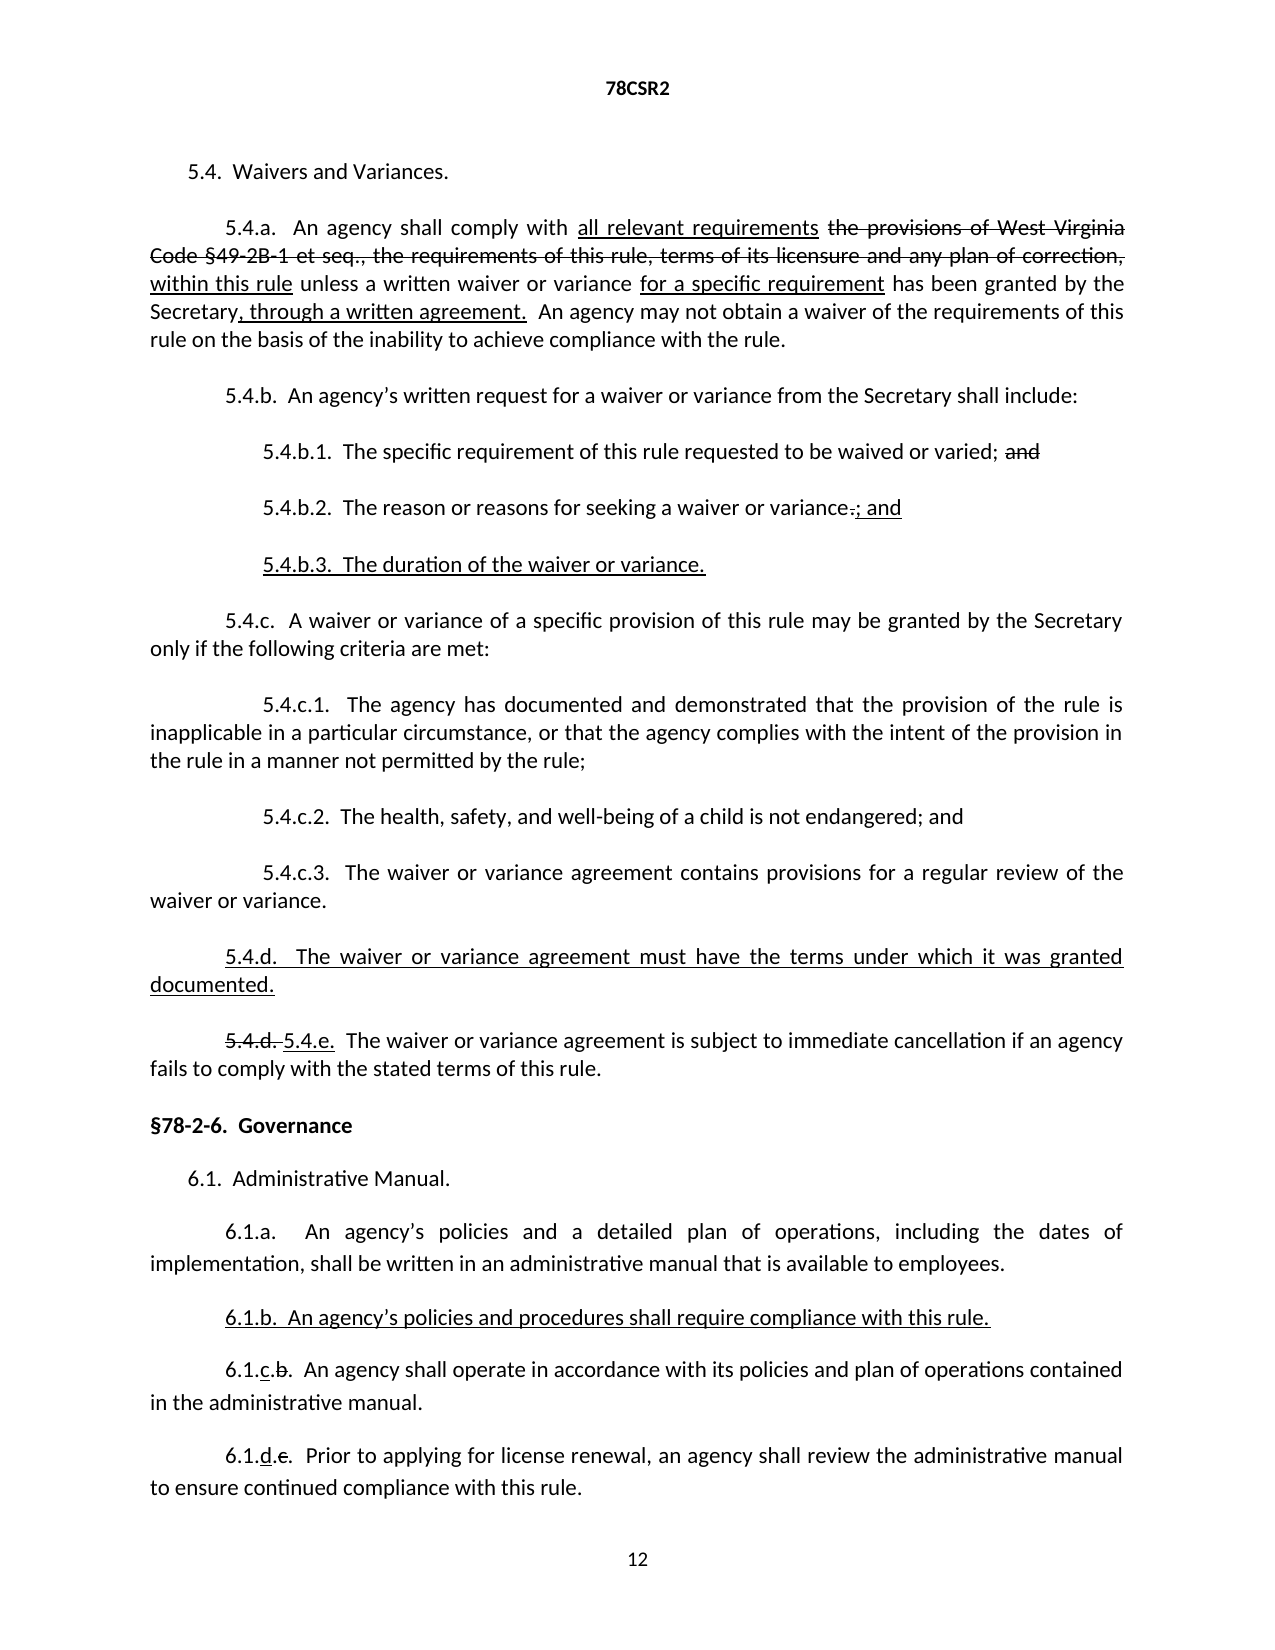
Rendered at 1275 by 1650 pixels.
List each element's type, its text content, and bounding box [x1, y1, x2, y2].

text 5.4.d. The waiver or variance agreement must have the terms under which it was granted documented. [150, 942, 1125, 998]
text 6.1.d.c. Prior to applying for license renewal, an agency shall review the administrative manual to ensure continued compliance with this rule. [150, 1441, 1125, 1501]
text 5.4.a. An agency shall comply with all relevant requirements the provisions of West Virginia Code §49-2B-1 et seq., the requirements of this rule, terms of its licensure and any plan of correction, within this rule unless a written waiver or variance for a specific requirement has been granted by the Secretary, through a written agreement. An agency may not obtain a waiver of the requirements of this rule on the basis of the inability to achieve compliance with the rule. [150, 258, 1125, 353]
text 5.4.b.2. The reason or reasons for seeking a waiver or variance.; and [150, 493, 1125, 521]
text 5.4. Waivers and Variances. [150, 157, 1125, 185]
text §78-2-6. Governance [150, 1111, 1125, 1139]
text 5.4.a. An agency shall comply with all relevant requirements the provisions of West Virginia Code §49-2B-1 et seq., the requirements of this rule, terms of its licensure and any plan of correction, within this rule unless a written waiver or variance for a specific requirement has been granted by the Secretary, through a written agreement. An agency may not obtain a waiver of the requirements of this rule on the basis of the inability to achieve compliance with the rule. [150, 213, 1125, 257]
text 6.1.a. An agency’s policies and a detailed plan of operations, including the dates of implementation, shall be written in an administrative manual that is available to employees. [150, 1217, 1125, 1278]
text 5.4.c.3. The waiver or variance agreement contains provisions for a regular review of the waiver or variance. [150, 858, 1125, 914]
text 5.4.c.1. The agency has documented and demonstrated that the provision of the rule is inapplicable in a particular circumstance, or that the agency complies with the intent of the provision in the rule in a manner not permitted by the rule; [150, 690, 1125, 774]
text 5.4.b.1. The specific requirement of this rule requested to be waived or varied; and [150, 437, 1125, 465]
text 5.4.d. 5.4.e. The waiver or variance agreement is subject to immediate cancellation if an agency fails to comply with the stated terms of this rule. [150, 1027, 1125, 1083]
text 5.4.b. An agency’s written request for a waiver or variance from the Secretary shall include: [150, 381, 1125, 409]
text 6.1. Administrative Manual. [150, 1164, 1125, 1192]
text 5.4.c.2. The health, safety, and well-being of a child is not endangered; and [150, 802, 1125, 830]
text 5.4.b.3. The duration of the waiver or variance. [150, 550, 1125, 578]
text 6.1.c.b. An agency shall operate in accordance with its policies and plan of operations contained in the administrative manual. [150, 1356, 1125, 1416]
text 6.1.b. An agency’s policies and procedures shall require compliance with this rule. [150, 1303, 1125, 1331]
text 5.4.c. A waiver or variance of a specific provision of this rule may be granted by the Secretary only if the following criteria are met: [150, 606, 1125, 662]
